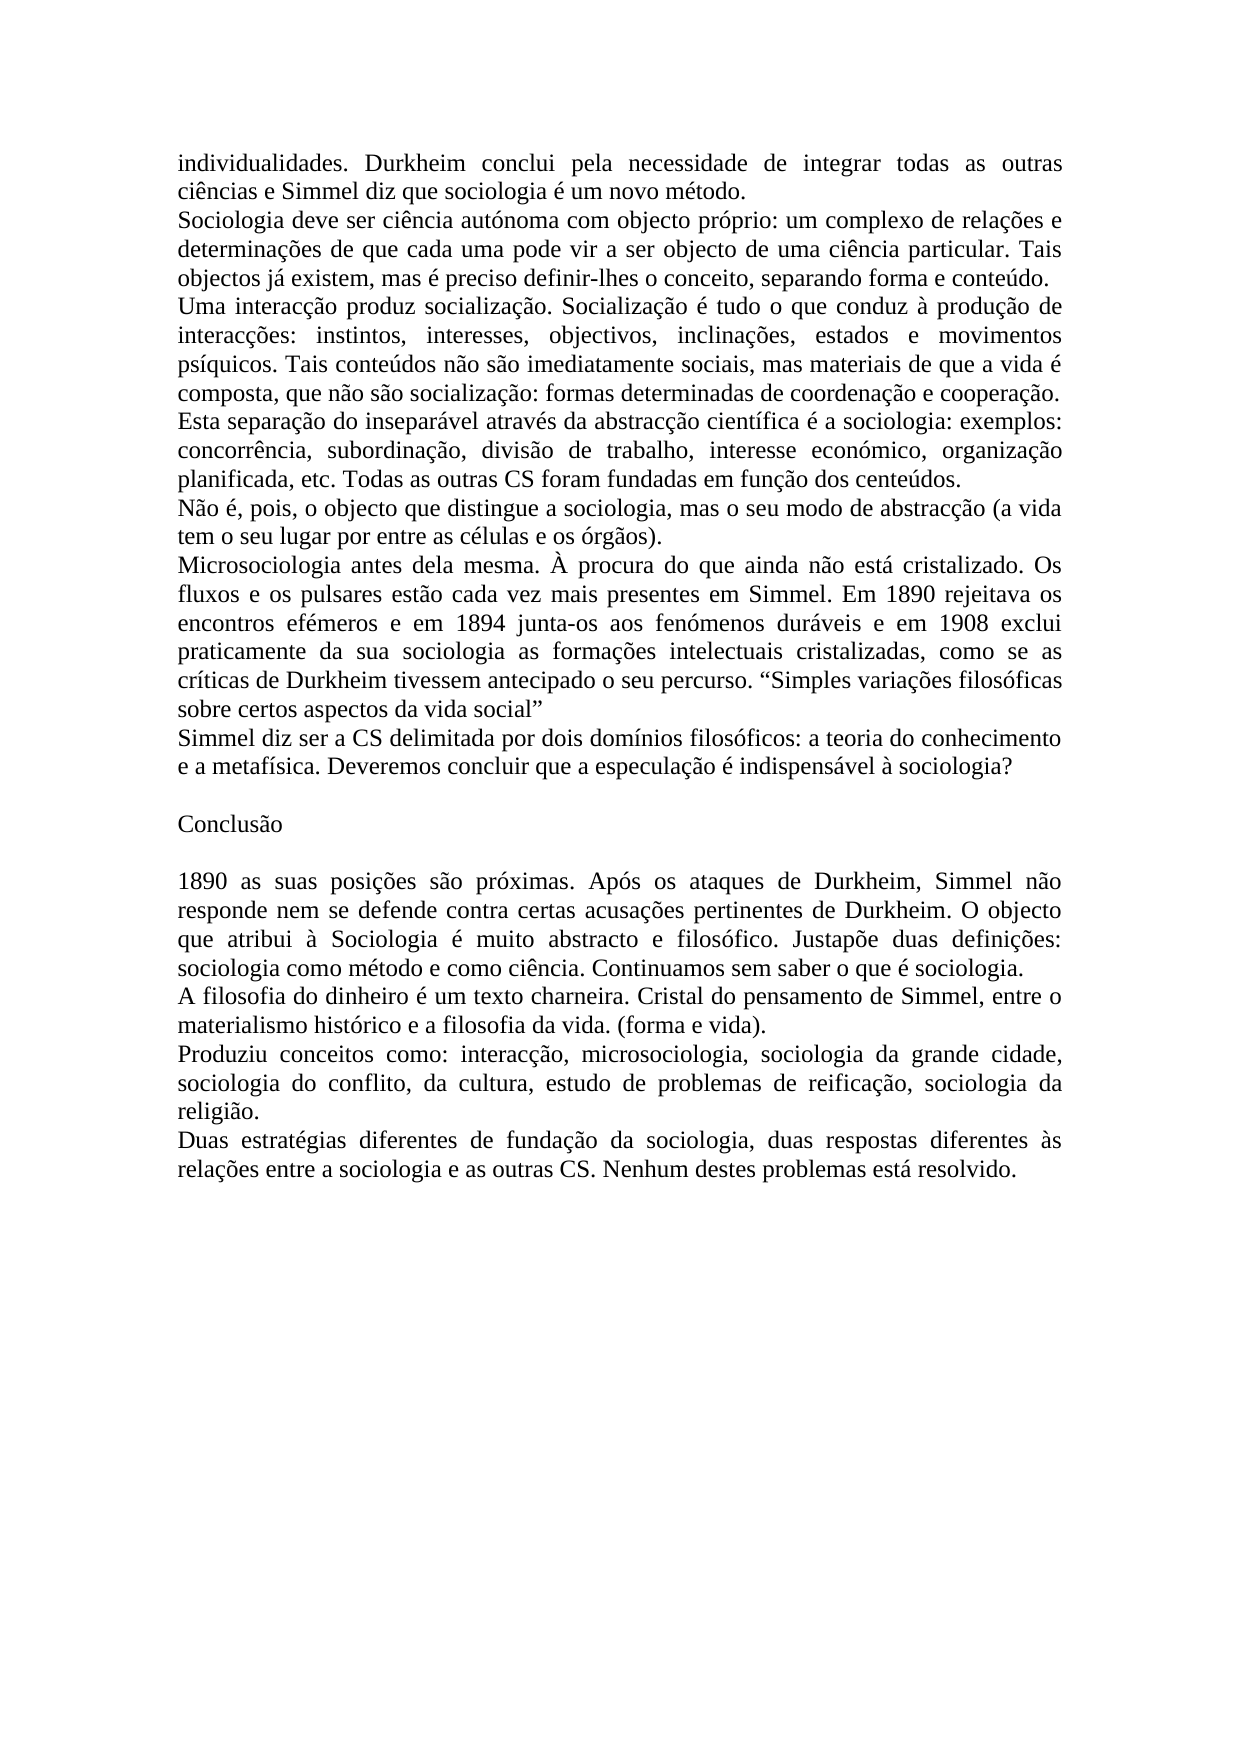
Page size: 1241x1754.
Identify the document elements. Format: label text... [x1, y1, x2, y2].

text Microsociologia antes dela mesma. À procura do que ainda não está cristalizado. Os fluxos e os pulsares estão cada vez mais presentes em Simmel. Em 1890 rejeitava os encontros efémeros e em 1894 junta-os aos fenómenos duráveis e em 1908 exclui praticamente da sua sociologia as formações intelectuais cristalizadas, como se as críticas de Durkheim tivessem antecipado o seu percurso. “Simples variações filosóficas sobre certos aspectos da vida social” [177, 550, 1063, 723]
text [177, 148, 1063, 205]
text Duas estratégias diferentes de fundação da sociologia, duas respostas diferentes às relações entre a sociologia e as outras CS. Nenhum destes problemas está resolvido. [177, 1125, 1063, 1183]
text A filosofia do dinheiro é um texto charneira. Cristal do pensamento de Simmel, entre o materialismo histórico e a filosofia da vida. (forma e vida). [177, 981, 1063, 1039]
text Uma interacção produz socialização. Socialização é tudo o que conduz à produção de interacções: instintos, interesses, objectivos, inclinações, estados e movimentos psíquicos. Tais conteúdos não são imediatamente sociais, mas materiais de que a vida é composta, que não são socialização: formas determinadas de coordenação e cooperação. [177, 291, 1063, 406]
text Esta separação do inseparável através da abstracção científica é a sociologia: exemplos: concorrência, subordinação, divisão de trabalho, interesse económico, organização planificada, etc. Todas as outras CS foram fundadas em função dos centeúdos. [177, 406, 1063, 493]
text Conclusão [177, 809, 1063, 838]
text Produziu conceitos como: interacção, microsociologia, sociologia da grande cidade, sociologia do conflito, da cultura, estudo de problemas de reificação, sociologia da religião. [177, 1039, 1063, 1125]
text Simmel diz ser a CS delimitada por dois domínios filosóficos: a teoria do conhecimento e a metafísica. Deveremos concluir que a especulação é indispensável à sociologia? [177, 723, 1063, 780]
text Não é, pois, o objecto que distingue a sociologia, mas o seu modo de abstracção (a vida tem o seu lugar por entre as células e os órgãos). [177, 493, 1063, 550]
text 1890 as suas posições são próximas. Após os ataques de Durkheim, Simmel não responde nem se defende contra certas acusações pertinentes de Durkheim. O objecto que atribui à Sociologia é muito abstracto e filosófico. Justapõe duas definições: sociologia como método e como ciência. Continuamos sem saber o que é sociologia. [177, 866, 1063, 981]
text Sociologia deve ser ciência autónoma com objecto próprio: um complexo de relações e determinações de que cada uma pode vir a ser objecto de uma ciência particular. Tais objectos já existem, mas é preciso definir-lhes o conceito, separando forma e conteúdo. [177, 205, 1063, 291]
